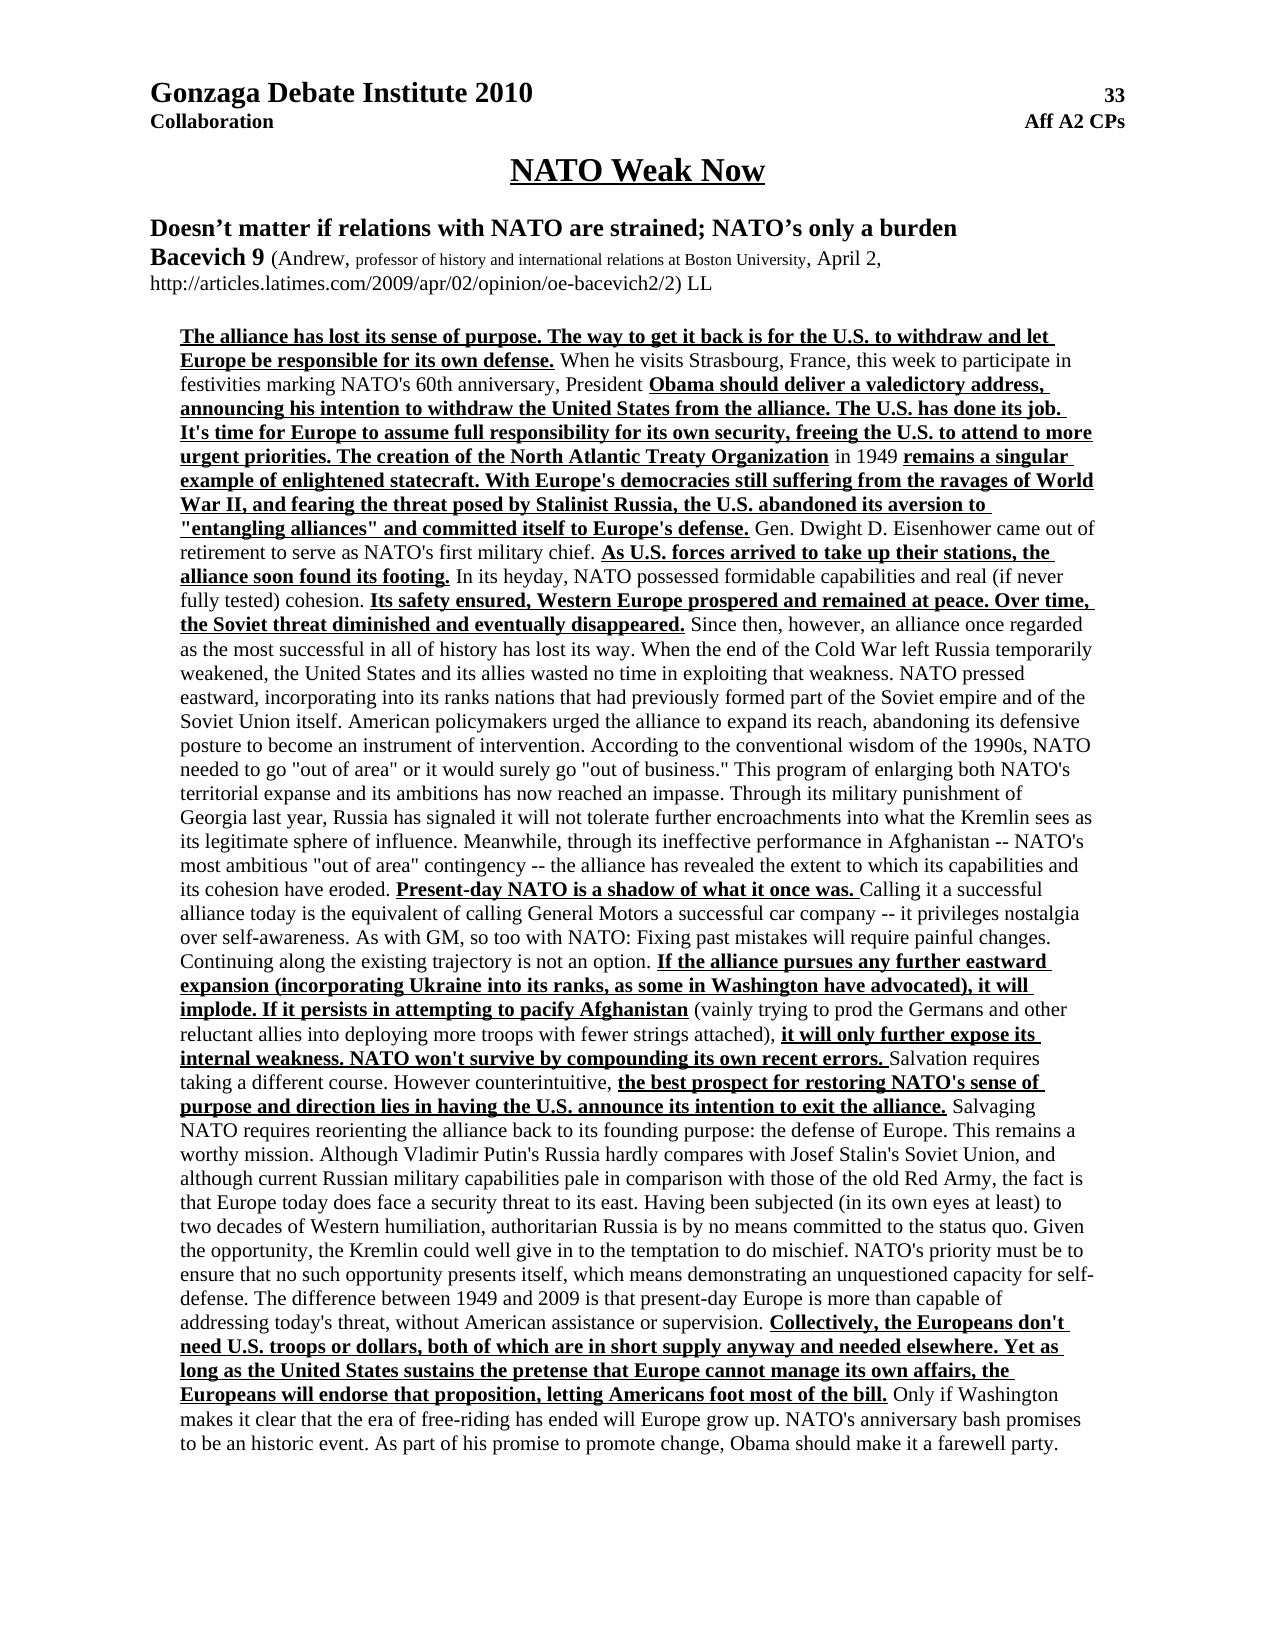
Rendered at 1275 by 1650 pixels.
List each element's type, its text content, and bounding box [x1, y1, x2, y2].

text The alliance has lost its sense of purpose. The way to get it back is for the U.S. to withdraw and let Europe be responsible for its own defense. When he visits Strasbourg, France, this week to participate in festivities marking NATO's 60th anniversary, President Obama should deliver a valedictory address, announcing his intention to withdraw the United States from the alliance. The U.S. has done its job. It's time for Europe to assume full responsibility for its own security, freeing the U.S. to attend to more urgent priorities. The creation of the North Atlantic Treaty Organization in 1949 remains a singular example of enlightened statecraft. With Europe's democracies still suffering from the ravages of World War II, and fearing the threat posed by Stalinist Russia, the U.S. abandoned its aversion to "entangling alliances" and committed itself to Europe's defense. Gen. Dwight D. Eisenhower came out of retirement to serve as NATO's first military chief. As U.S. forces arrived to take up their stations, the alliance soon found its footing. In its heyday, NATO possessed formidable capabilities and real (if never fully tested) cohesion. Its safety ensured, Western Europe prospered and remained at peace. Over time, the Soviet threat diminished and eventually disappeared. Since then, however, an alliance once regarded as the most successful in all of history has lost its way. When the end of the Cold War left Russia temporarily weakened, the United States and its allies wasted no time in exploiting that weakness. NATO pressed eastward, incorporating into its ranks nations that had previously formed part of the Soviet empire and of the Soviet Union itself. American policymakers urged the alliance to expand its reach, abandoning its defensive posture to become an instrument of intervention. According to the conventional wisdom of the 1990s, NATO needed to go "out of area" or it would surely go "out of business." This program of enlarging both NATO's territorial expanse and its ambitions has now reached an impasse. Through its military punishment of Georgia last year, Russia has signaled it will not tolerate further encroachments into what the Kremlin sees as its legitimate sphere of influence. Meanwhile, through its ineffective performance in Afghanistan -- NATO's most ambitious "out of area" contingency -- the alliance has revealed the extent to which its capabilities and its cohesion have eroded. Present-day NATO is a shadow of what it once was. Calling it a successful alliance today is the equivalent of calling General Motors a successful car company -- it privileges nostalgia over self-awareness. As with GM, so too with NATO: Fixing past mistakes will require painful changes. Continuing along the existing trajectory is not an option. If the alliance pursues any further eastward expansion (incorporating Ukraine into its ranks, as some in Washington have advocated), it will implode. If it persists in attempting to pacify Afghanistan (vainly trying to prod the Germans and other reluctant allies into deploying more troops with fewer strings attached), it will only further expose its internal weakness. NATO won't survive by compounding its own recent errors. Salvation requires taking a different course. However counterintuitive, the best prospect for restoring NATO's sense of purpose and direction lies in having the U.S. announce its intention to exit the alliance. Salvaging NATO requires reorienting the alliance back to its founding purpose: the defense of Europe. This remains a worthy mission. Although Vladimir Putin's Russia hardly compares with Josef Stalin's Soviet Union, and although current Russian military capabilities pale in comparison with those of the old Red Army, the fact is that Europe today does face a security threat to its east. Having been subjected (in its own eyes at least) to two decades of Western humiliation, authoritarian Russia is by no means committed to the status quo. Given the opportunity, the Kremlin could well give in to the temptation to do mischief. NATO's priority must be to ensure that no such opportunity presents itself, which means demonstrating an unquestioned capacity for self-defense. The difference between 1949 and 2009 is that present-day Europe is more than capable of addressing today's threat, without American assistance or supervision. Collectively, the Europeans don't need U.S. troops or dollars, both of which are in short supply anyway and needed elsewhere. Yet as long as the United States sustains the pretense that Europe cannot manage its own affairs, the Europeans will endorse that proposition, letting Americans foot most of the bill. Only if Washington makes it clear that the era of free-riding has ended will Europe grow up. NATO's anniversary bash promises to be an historic event. As part of his promise to promote change, Obama should make it a farewell party. [180, 324, 1095, 1454]
text Bacevich 9 (Andrew, professor of history and international relations at Boston University, April 2, http://articles.latimes.com/2009/apr/02/opinion/oe-bacevich2/2) LL [150, 242, 1125, 295]
text Doesn’t matter if relations with NATO are strained; NATO’s only a burden [150, 213, 1125, 242]
title NATO Weak Now [150, 150, 1125, 188]
